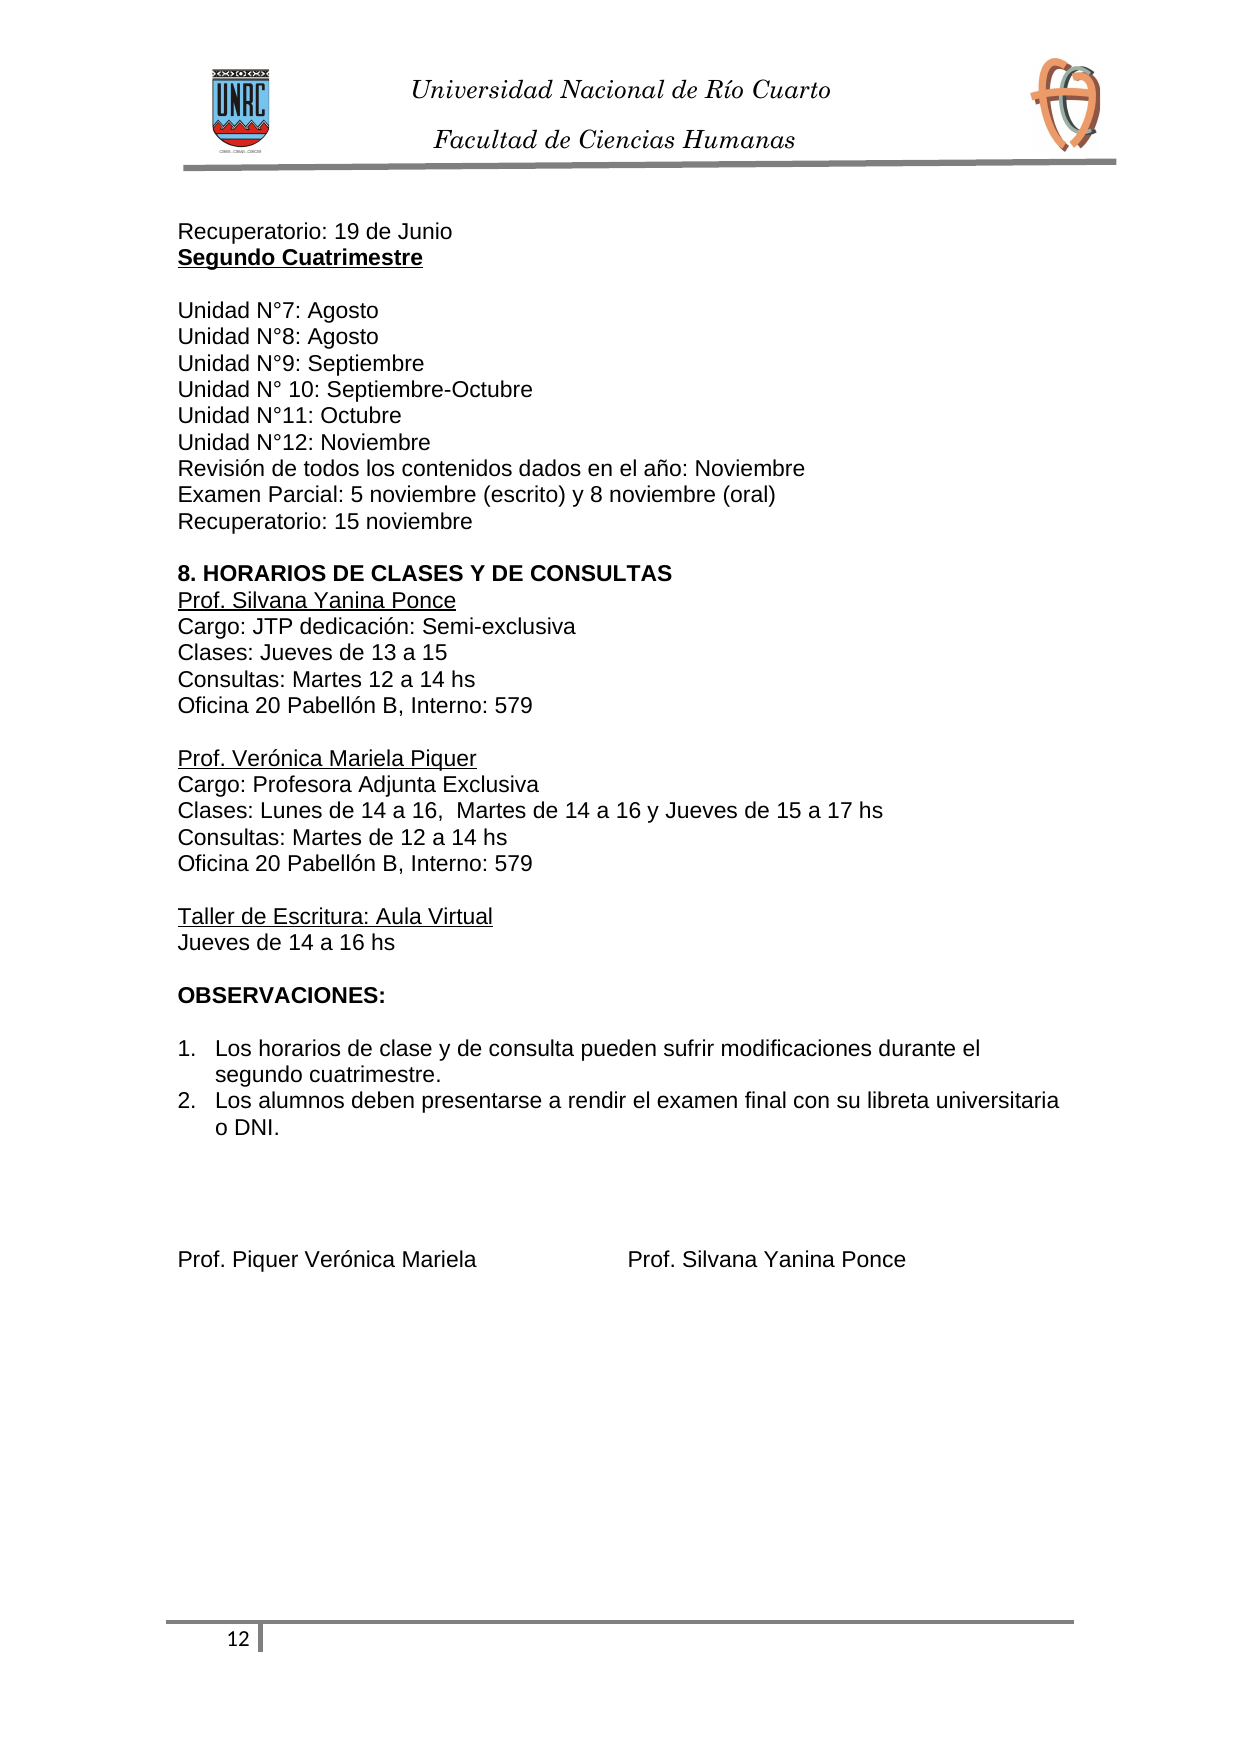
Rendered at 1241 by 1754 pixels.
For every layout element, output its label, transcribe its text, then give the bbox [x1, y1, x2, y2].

text Examen Parcial: 5 noviembre (escrito) y 8 noviembre (oral) [177, 481, 1063, 508]
text Unidad N°8: Agosto [177, 323, 1063, 349]
text Oficina 20 Pabellón B, Interno: 579 [177, 692, 1063, 718]
text Clases: Jueves de 13 a 15 [177, 639, 1063, 666]
text Jueves de 14 a 16 hs [177, 929, 1063, 956]
text Unidad N° 10: Septiembre-Octubre [177, 376, 1063, 402]
text Segundo Cuatrimestre [177, 244, 1063, 270]
text Recuperatorio: 15 noviembre [177, 508, 1063, 534]
text Recuperatorio: 19 de Junio [177, 218, 1063, 244]
text Unidad N°12: Noviembre [177, 428, 1063, 455]
text Unidad N°11: Octubre [177, 402, 1063, 428]
text Prof. Silvana Yanina Ponce [177, 587, 1063, 613]
text Revisión de todos los contenidos dados en el año: Noviembre [177, 455, 1063, 481]
text Taller de Escritura: Aula Virtual [177, 903, 1063, 929]
list Los alumnos deben presentarse a rendir el examen final con su libreta universitaria o DNI. [177, 1087, 1063, 1140]
text Consultas: Martes 12 a 14 hs [177, 666, 1063, 692]
text 8. HORARIOS DE CLASES Y DE CONSULTAS [177, 560, 1063, 587]
text OBSERVACIONES: [177, 982, 1063, 1008]
text Clases: Lunes de 14 a 16, Martes de 14 a 16 y Jueves de 15 a 17 hs [177, 797, 1063, 824]
list Los horarios de clase y de consulta pueden sufrir modificaciones durante el segundo cuatrimestre. [177, 1035, 1063, 1087]
text Unidad N°7: Agosto [177, 297, 1063, 323]
picture [1030, 58, 1100, 152]
text Cargo: JTP dedicación: Semi-exclusiva [177, 613, 1063, 639]
text Prof. Verónica Mariela Piquer [177, 745, 1063, 771]
text Unidad N°9: Septiembre [177, 349, 1063, 376]
picture [212, 69, 270, 153]
text Cargo: Profesora Adjunta Exclusiva [177, 771, 1063, 797]
text Consultas: Martes de 12 a 14 hs [177, 824, 1063, 850]
text Oficina 20 Pabellón B, Interno: 579 [177, 850, 1063, 877]
text Prof. Piquer Verónica Mariela Prof. Silvana Yanina Ponce [177, 1246, 1063, 1272]
